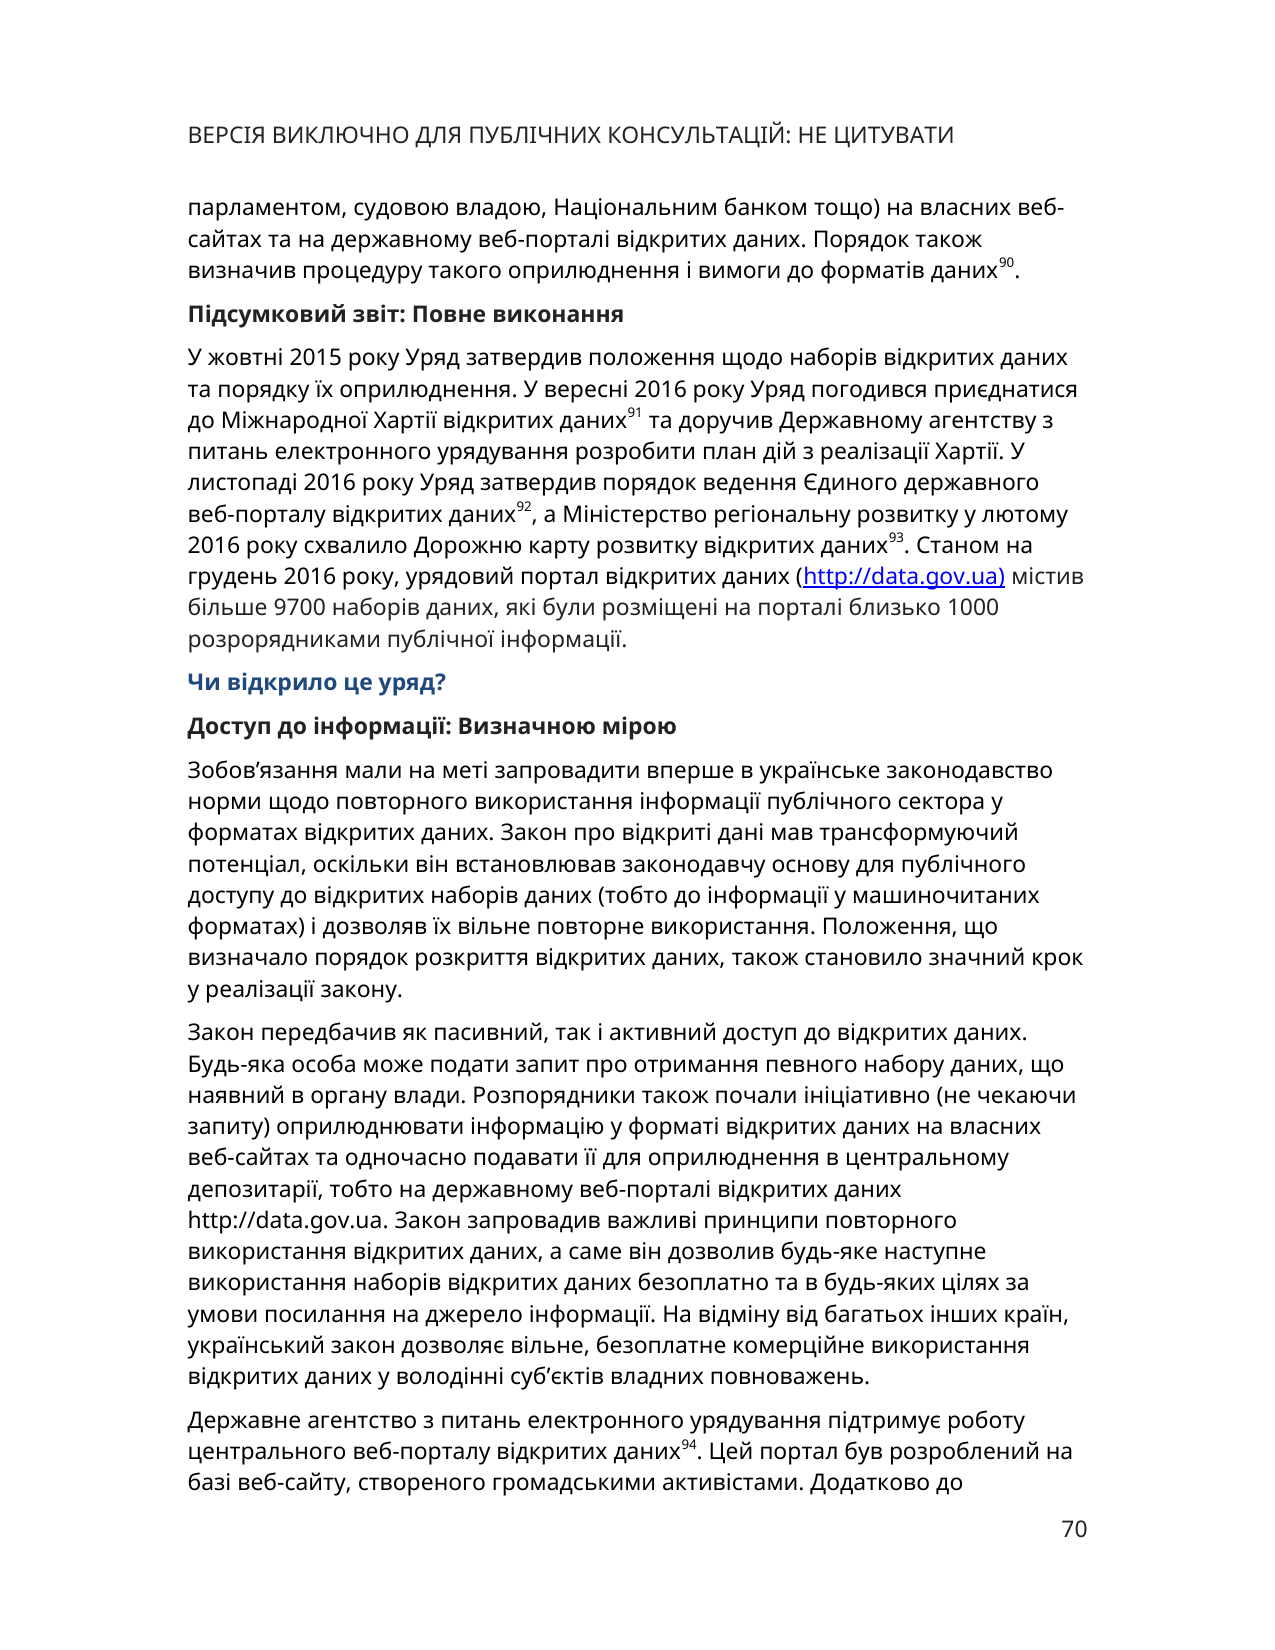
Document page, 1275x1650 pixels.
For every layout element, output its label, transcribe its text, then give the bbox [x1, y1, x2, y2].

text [187, 191, 1087, 285]
text Доступ до інформації: Визначною мірою [187, 710, 1087, 741]
text У жовтні 2015 року Уряд затвердив положення щодо наборів відкритих даних та порядку їх оприлюднення. У вересні 2016 року Уряд погодився приєднатися до Міжнародної Хартії відкритих даних та доручив Державному агентству з питань електронного урядування розробити план дій з реалізації Хартії. У листопаді 2016 року Уряд затвердив порядок ведення Єдиного державного веб-порталу відкритих даних, а Міністерство регіональну розвитку у лютому 2016 року схвалило Дорожню карту розвитку відкритих даних. Станом на грудень 2016 року, урядовий портал відкритих даних (http://data.gov.ua) містив більше 9700 наборів даних, які були розміщені на порталі близько 1000 розрорядниками публічної інформації. [187, 341, 1087, 654]
subtitle Чи відкрило це уряд? [187, 666, 1087, 697]
text Зобов’язання мали на меті запровадити вперше в українське законодавство норми щодо повторного використання інформації публічного сектора у форматах відкритих даних. Закон про відкриті дані мав трансформуючий потенціал, оскільки він встановлював законодавчу основу для публічного доступу до відкритих наборів даних (тобто до інформації у машиночитаних форматах) і дозволяв їх вільне повторне використання. Положення, що визначало порядок розкриття відкритих даних, також становило значний крок у реалізації закону. [187, 754, 1087, 1004]
text Закон передбачив як пасивний, так і активний доступ до відкритих даних. Будь-яка особа може подати запит про отримання певного набору даних, що наявний в органу влади. Розпорядники також почали ініціативно (не чекаючи запиту) оприлюднювати інформацію у форматі відкритих даних на власних веб-сайтах та одночасно подавати її для оприлюднення в центральному депозитарії, тобто на державному веб-порталі відкритих даних http://data.gov.ua. Закон запровадив важливі принципи повторного використання відкритих даних, а саме він дозволив будь-яке наступне використання наборів відкритих даних безоплатно та в будь-яких цілях за умови посилання на джерело інформації. На відміну від багатьох інших країн, український закон дозволяє вільне, безоплатне комерційне використання відкритих даних у володінні суб’єктів владних повноважень. [187, 1016, 1087, 1391]
text Підсумковий звіт: Повне виконання [187, 297, 1087, 329]
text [187, 1404, 1087, 1497]
